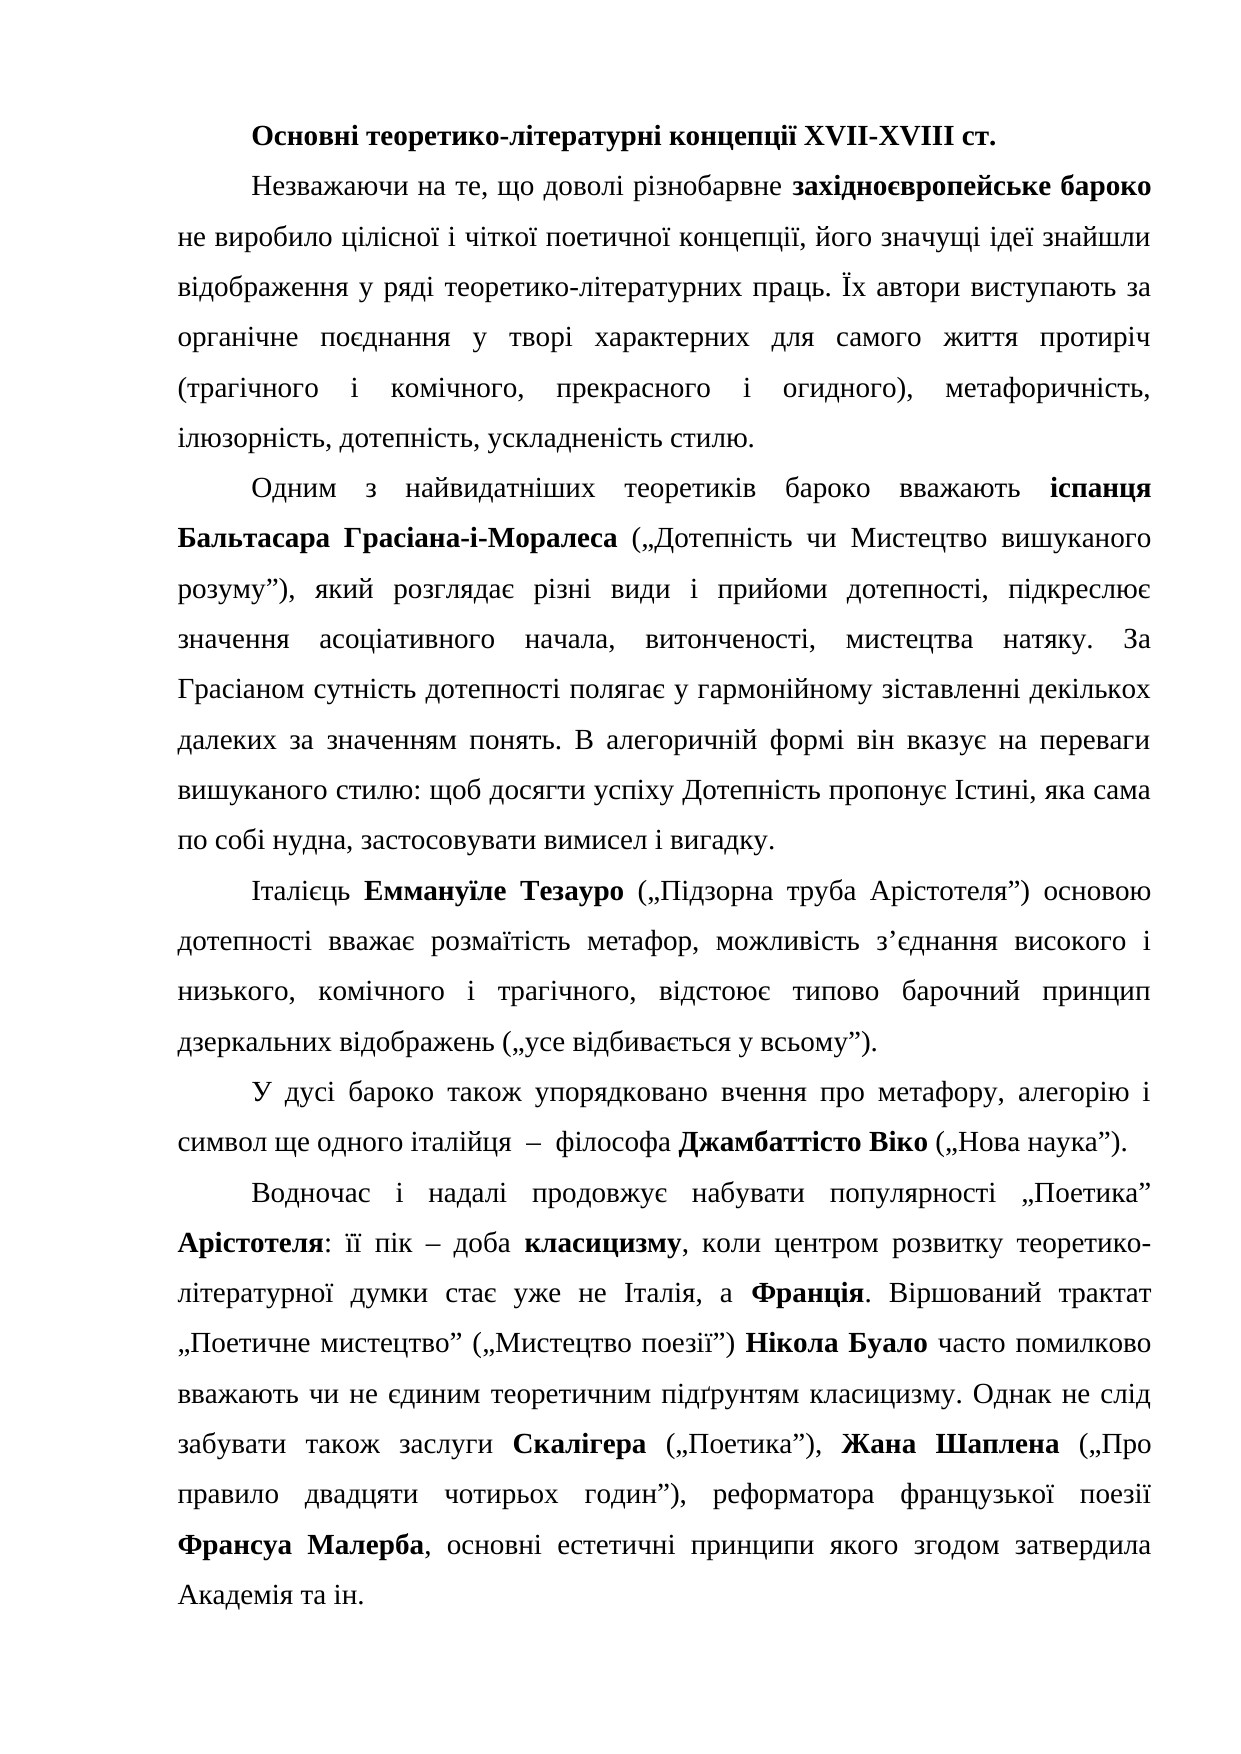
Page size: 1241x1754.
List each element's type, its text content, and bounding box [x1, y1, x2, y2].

text Основні теоретико-літературні концепції ХVІІ-ХVІІІ ст. [177, 118, 1152, 152]
text У дусі бароко також упорядковано вчення про метафору, алегорію і символ ще одного італійця – філософа Джамбаттісто Віко („Нова наука”). [177, 1074, 1152, 1158]
text Незважаючи на те, що доволі різнобарвне західноєвропейське бароко не виробило цілісної і чіткої поетичної концепції, його значущі ідеї знайшли відображення у ряді теоретико-літературних праць. Їх автори виступають за органічне поєднання у творі характерних для самого життя протиріч (трагічного і комічного, прекрасного і огидного), метафоричність, ілюзорність, дотепність, ускладненість стилю. [177, 168, 1152, 453]
text Італієць Еммануїле Тезауро („Підзорна труба Арістотеля”) основою дотепності вважає розмаїтість метафор, можливість з’єднання високого і низького, комічного і трагічного, відстоює типово барочний принцип дзеркальних відображень („усе відбивається у всьому”). [177, 873, 1152, 1057]
text Водночас і надалі продовжує набувати популярності „Поетика” Арістотеля: її пік – доба класицизму, коли центром розвитку теоретико-літературної думки стає уже не Італія, а Франція. Віршований трактат „Поетичне мистецтво” („Мистецтво поезії”) Нікола Буало часто помилково вважають чи не єдиним теоретичним підґрунтям класицизму. Однак не слід забувати також заслуги Скалігера („Поетика”), Жана Шаплена („Про правило двадцяти чотирьох годин”), реформатора французької поезії Франсуа Малерба, основні естетичні принципи якого згодом затвердила Академія та ін. [177, 1175, 1152, 1611]
text Одним з найвидатніших теоретиків бароко вважають іспанця Бальтасара Грасіана-і-Моралеса („Дотепність чи Мистецтво вишуканого розуму”), який розглядає різні види і прийоми дотепності, підкреслює значення асоціативного начала, витонченості, мистецтва натяку. За Грасіаном сутність дотепності полягає у гармонійному зіставленні декількох далеких за значенням понять. В алегоричній формі він вказує на переваги вишуканого стилю: щоб досягти успіху Дотепність пропонує Істині, яка сама по собі нудна, застосовувати вимисел і вигадку. [177, 470, 1152, 856]
